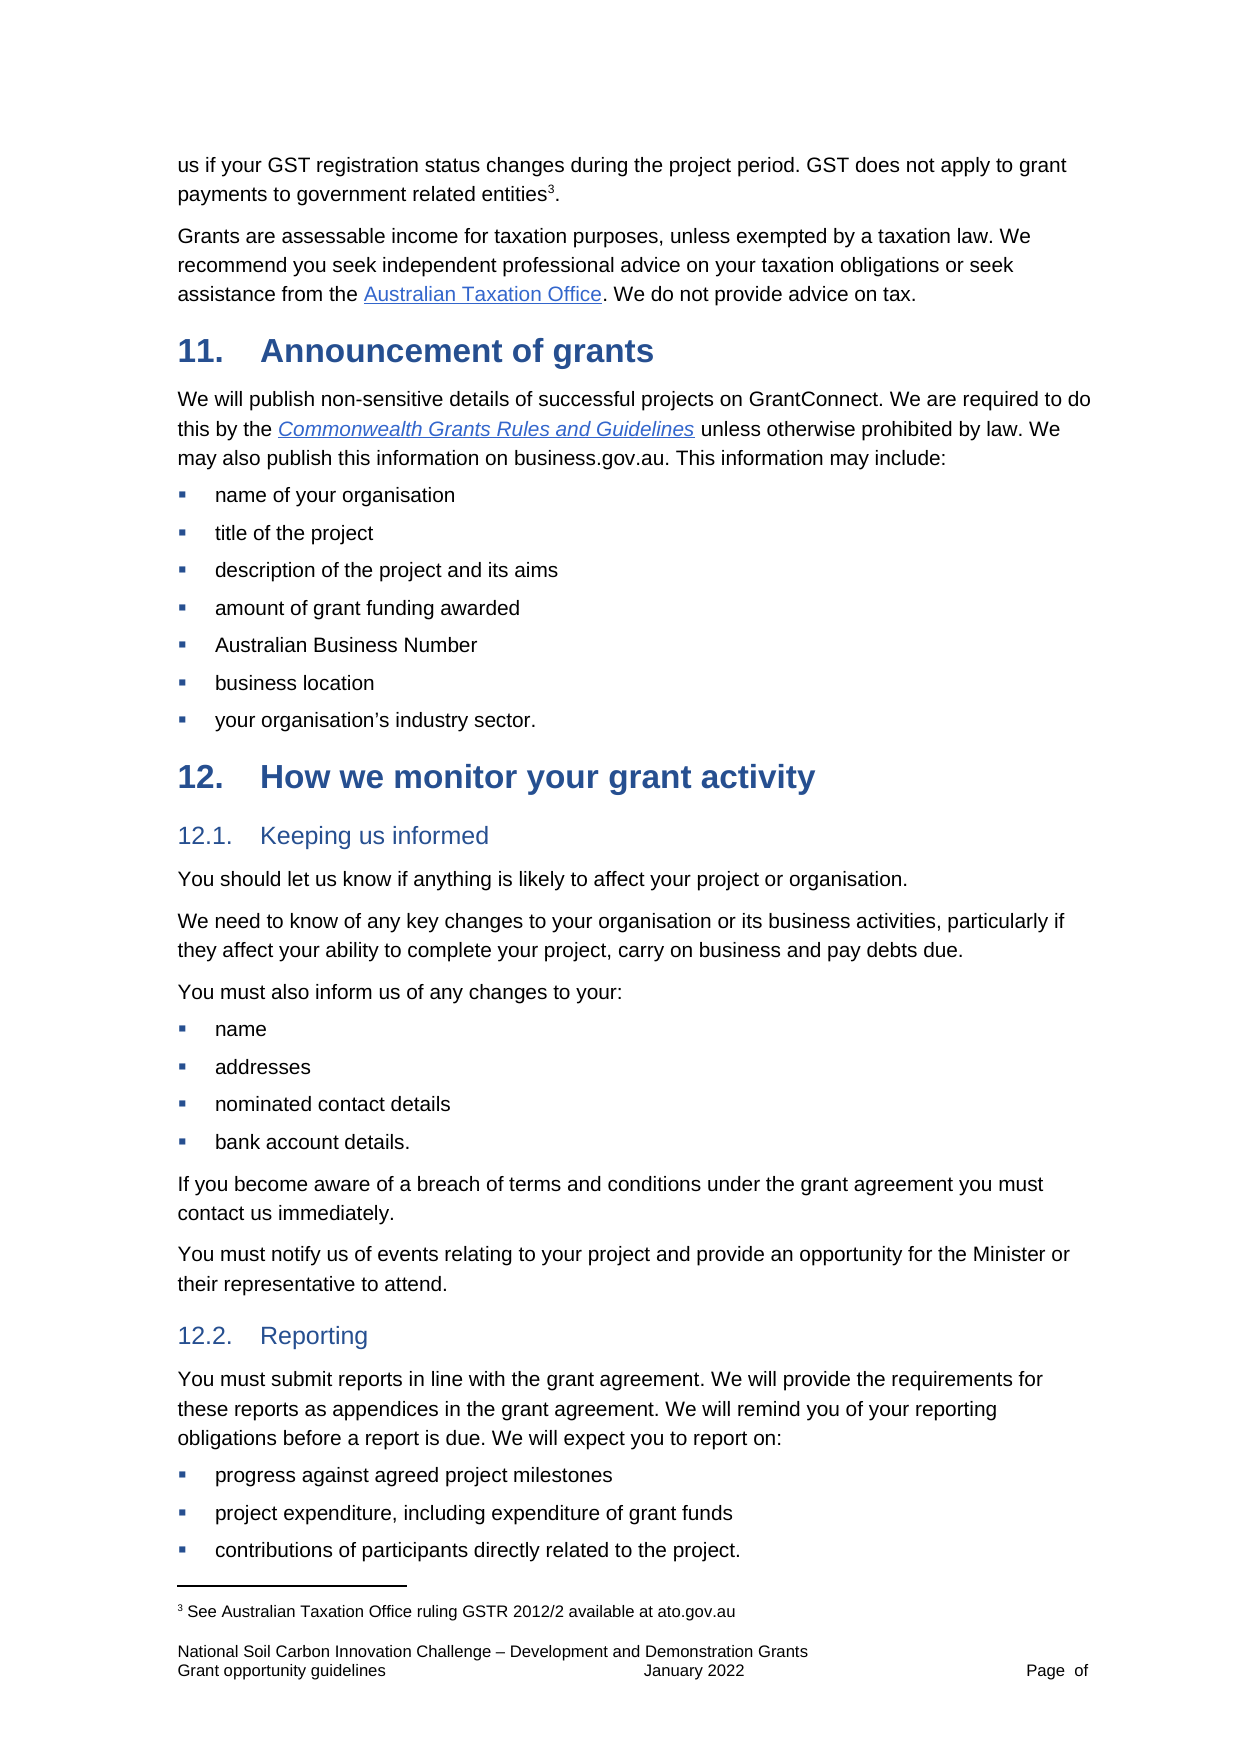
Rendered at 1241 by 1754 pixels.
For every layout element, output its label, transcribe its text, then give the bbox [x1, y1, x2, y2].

list contributions of participants directly related to the project. [177, 1533, 1092, 1562]
subtitle Keeping us informed [177, 820, 1092, 849]
subtitle Announcement of grants [177, 331, 1092, 369]
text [177, 148, 1092, 206]
subtitle Reporting [177, 1320, 1092, 1349]
list description of the project and its aims [177, 553, 1092, 582]
text We need to know of any key changes to your organisation or its business activities, particularly if they affect your ability to complete your project, carry on business and pay debts due. [177, 904, 1092, 962]
text We will publish non-sensitive details of successful projects on GrantConnect. We are required to do this by the Commonwealth Grants Rules and Guidelines unless otherwise prohibited by law. We may also publish this information on business.gov.au. This information may include: [177, 382, 1092, 469]
list title of the project [177, 515, 1092, 544]
text Grants are assessable income for taxation purposes, unless exempted by a taxation law. We recommend you seek independent professional advice on your taxation obligations or seek assistance from the Australian Taxation Office. We do not provide advice on tax. [177, 218, 1092, 306]
list project expenditure, including expenditure of grant funds [177, 1495, 1092, 1524]
list progress against agreed project milestones [177, 1458, 1092, 1487]
text You must submit reports in line with the grant agreement. We will provide the requirements for these reports as appendices in the grant agreement. We will remind you of your reporting obligations before a report is due. We will expect you to report on: [177, 1362, 1092, 1449]
text You should let us know if anything is likely to affect your project or organisation. [177, 862, 1092, 891]
list your organisation’s industry sector. [177, 703, 1092, 732]
text You must also inform us of any changes to your: [177, 974, 1092, 1004]
list name [177, 1012, 1092, 1041]
list Australian Business Number [177, 628, 1092, 657]
list nominated contact details [177, 1087, 1092, 1116]
text If you become aware of a breach of terms and conditions under the grant agreement you must contact us immediately. [177, 1166, 1092, 1224]
subtitle How we monitor your grant activity [177, 757, 1092, 795]
text You must notify us of events relating to your project and provide an opportunity for the Minister or their representative to attend. [177, 1237, 1092, 1295]
list amount of grant funding awarded [177, 590, 1092, 619]
list business location [177, 665, 1092, 694]
list name of your organisation [177, 478, 1092, 507]
list addresses [177, 1049, 1092, 1079]
list bank account details. [177, 1124, 1092, 1154]
